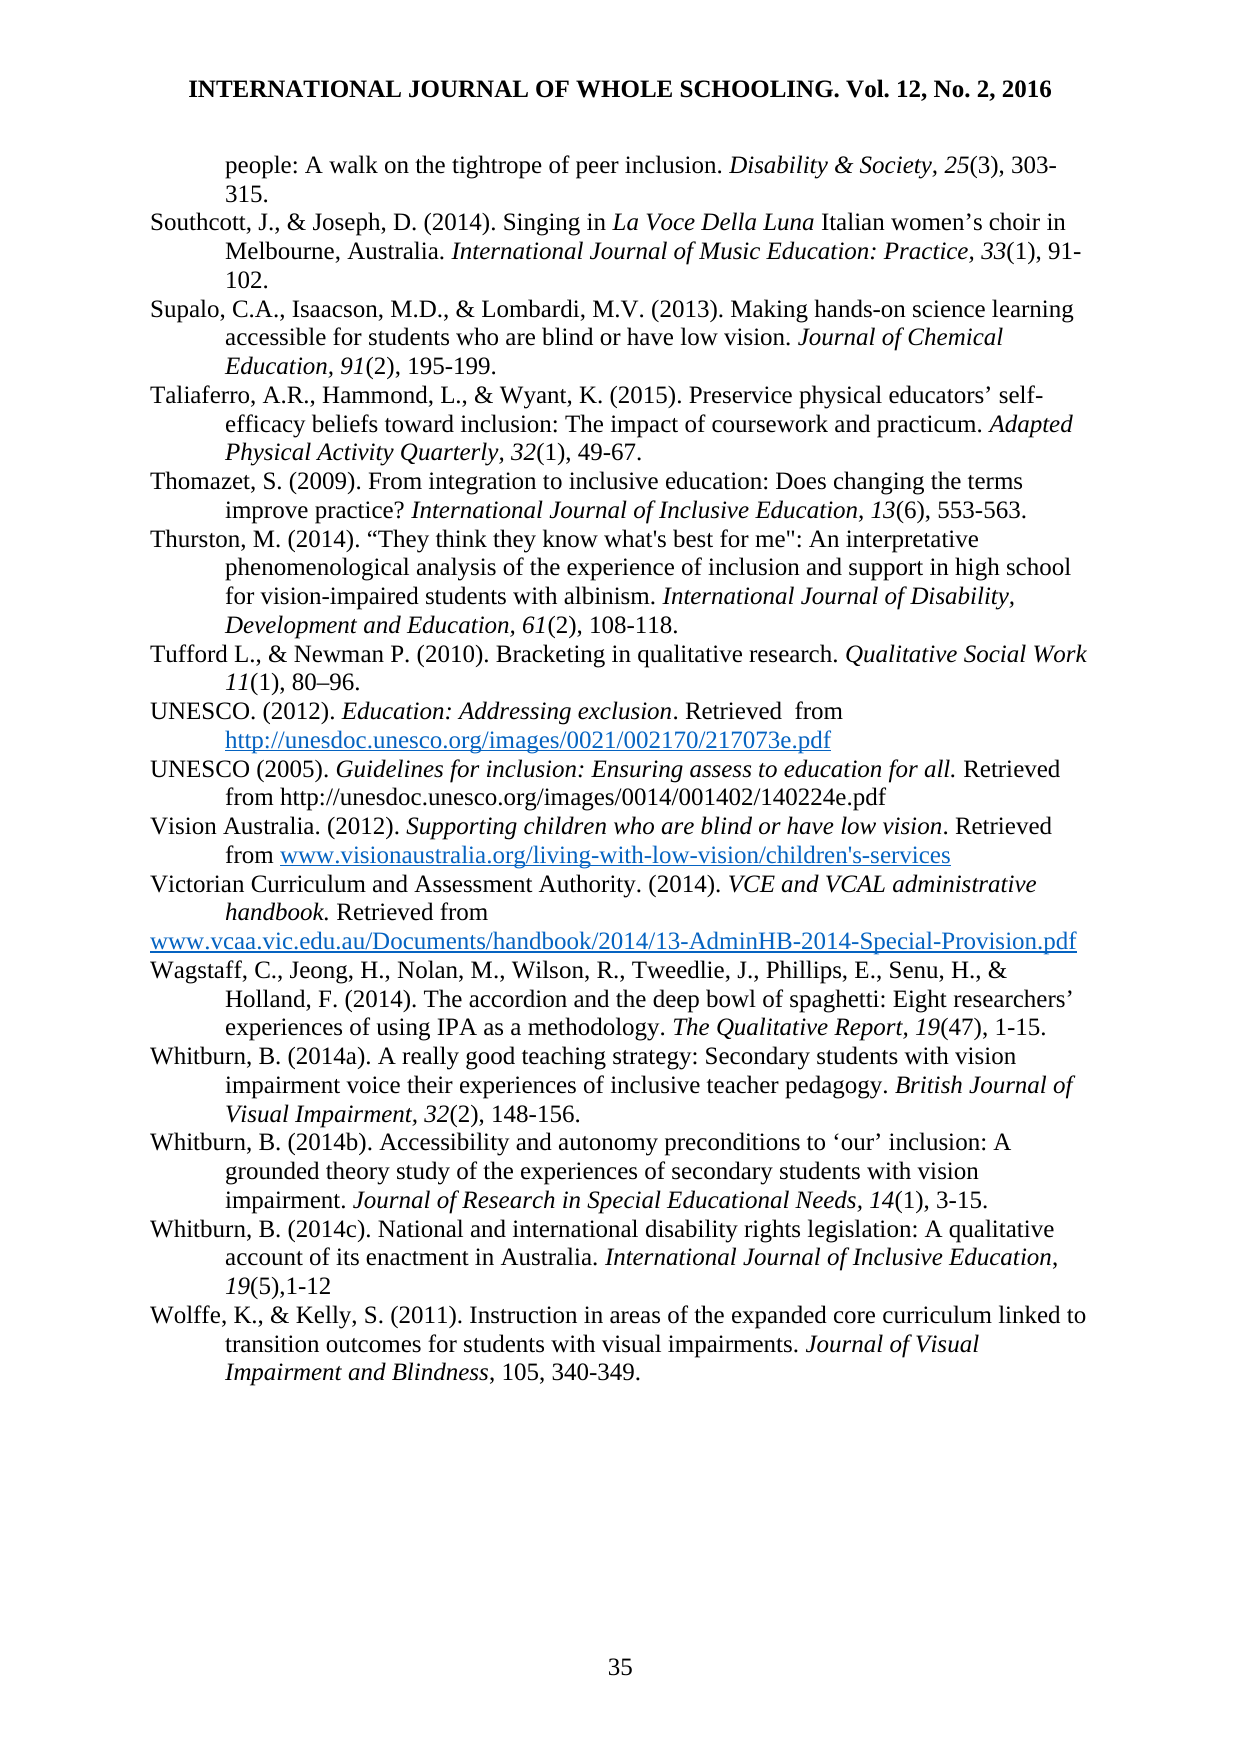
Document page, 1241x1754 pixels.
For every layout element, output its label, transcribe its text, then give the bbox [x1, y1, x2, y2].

text Taliaferro, A.R., Hammond, L., & Wyant, K. (2015). Preservice physical educators’ self- efficacy beliefs toward inclusion: The impact of coursework and practicum. Adapted Physical Activity Quarterly, 32(1), 49-67. [150, 380, 1090, 466]
text Tufford L., & Newman P. (2010). Bracketing in qualitative research. Qualitative Social Work 11(1), 80–96. [150, 639, 1090, 696]
text Victorian Curriculum and Assessment Authority. (2014). VCE and VCAL administrative handbook. Retrieved from [150, 869, 1090, 926]
text Thomazet, S. (2009). From integration to inclusive education: Does changing the terms improve practice? International Journal of Inclusive Education, 13(6), 553-563. [150, 466, 1090, 524]
text Southcott, J., & Joseph, D. (2014). Singing in La Voce Della Luna Italian women’s choir in Melbourne, Australia. International Journal of Music Education: Practice, 33(1), 91-102. [150, 207, 1090, 294]
text Wolffe, K., & Kelly, S. (2011). Instruction in areas of the expanded core curriculum linked to transition outcomes for students with visual impairments. Journal of Visual Impairment and Blindness, 105, 340-349. [150, 1300, 1090, 1386]
text UNESCO (2005). Guidelines for inclusion: Ensuring assess to education for all. Retrieved from http://unesdoc.unesco.org/images/0014/001402/140224e.pdf [150, 754, 1090, 811]
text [150, 150, 1090, 207]
text www.vcaa.vic.edu.au/Documents/handbook/2014/13-AdminHB-2014-Special-Provision.pdf [150, 926, 1090, 955]
text Wagstaff, C., Jeong, H., Nolan, M., Wilson, R., Tweedlie, J., Phillips, E., Senu, H., & Holland, F. (2014). The accordion and the deep bowl of spaghetti: Eight researchers’ experiences of using IPA as a methodology. The Qualitative Report, 19(47), 1-15. [150, 955, 1090, 1041]
text Thurston, M. (2014). “They think they know what's best for me": An interpretative phenomenological analysis of the experience of inclusion and support in high school for vision-impaired students with albinism. International Journal of Disability, Development and Education, 61(2), 108-118. [150, 524, 1090, 639]
text Supalo, C.A., Isaacson, M.D., & Lombardi, M.V. (2013). Making hands-on science learning accessible for students who are blind or have low vision. Journal of Chemical Education, 91(2), 195-199. [150, 294, 1090, 380]
text Whitburn, B. (2014b). Accessibility and autonomy preconditions to ‘our’ inclusion: A grounded theory study of the experiences of secondary students with vision impairment. Journal of Research in Special Educational Needs, 14(1), 3-15. [150, 1127, 1090, 1214]
text Whitburn, B. (2014c). National and international disability rights legislation: A qualitative account of its enactment in Australia. International Journal of Inclusive Education, 19(5),1-12 [150, 1214, 1090, 1300]
text UNESCO. (2012). Education: Addressing exclusion. Retrieved from http://unesdoc.unesco.org/images/0021/002170/217073e.pdf [150, 696, 1090, 754]
text Vision Australia. (2012). Supporting children who are blind or have low vision. Retrieved from www.visionaustralia.org/living-with-low-vision/children's-services [150, 811, 1090, 869]
text Whitburn, B. (2014a). A really good teaching strategy: Secondary students with vision impairment voice their experiences of inclusive teacher pedagogy. British Journal of Visual Impairment, 32(2), 148-156. [150, 1041, 1090, 1127]
